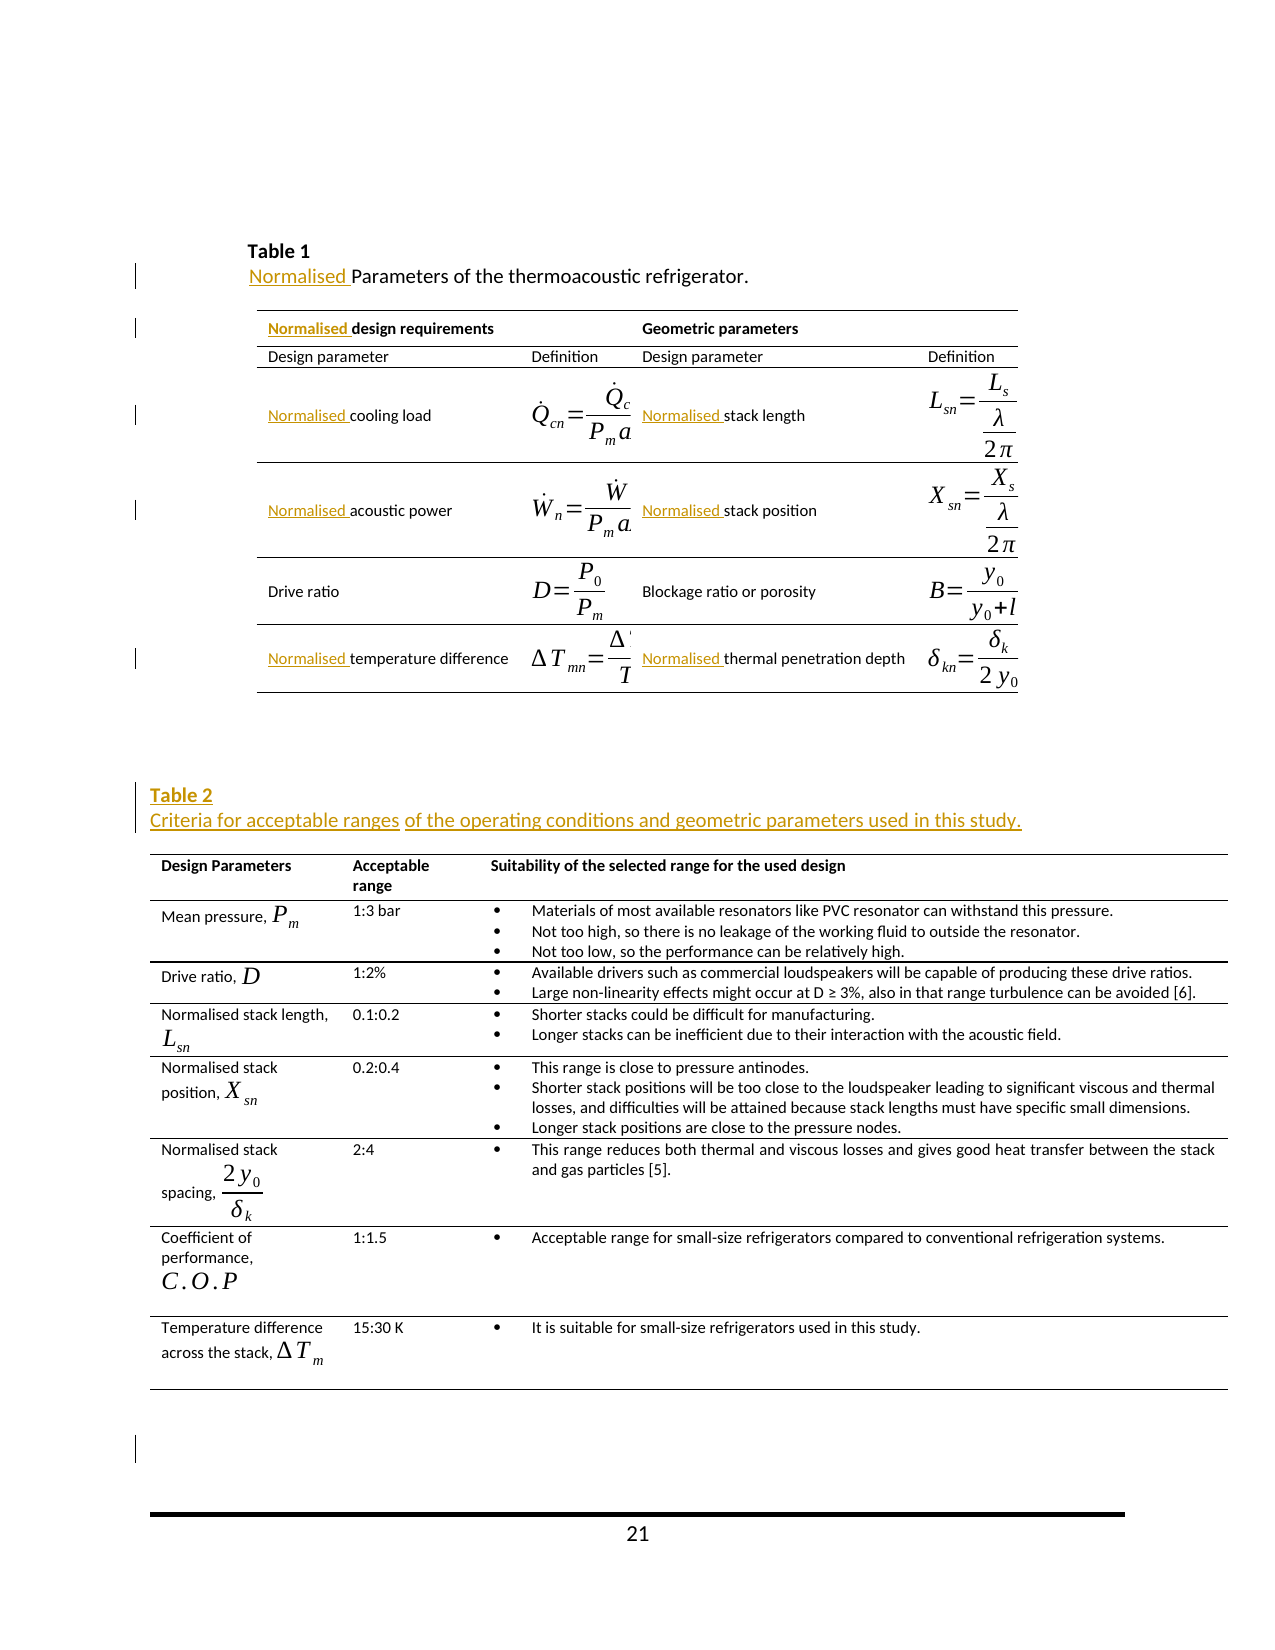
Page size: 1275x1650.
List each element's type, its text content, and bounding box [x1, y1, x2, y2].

table_cell 0.1:0.2 [341, 1004, 445, 1056]
table_cell 0.2:0.4 [341, 1057, 445, 1138]
table_cell [520, 625, 631, 692]
table_cell Design parameter [631, 347, 917, 367]
table_cell acoustic power [257, 463, 520, 557]
table_cell Normalised stack length, [150, 1004, 341, 1056]
text Table 1 [150, 238, 1125, 263]
table_cell Acceptable range for small-size refrigerators compared to conventional refrigeration systems. [445, 1227, 1227, 1316]
table_cell thermal penetration depth [631, 625, 917, 692]
table_header Geometric parameters [631, 311, 1018, 346]
table_cell Available drivers such as commercial loudspeakers will be capable of producing these drive ratios. Large non-linearity effects might occur at D ≥ 3%, also in that range turbulence can be avoided [6]. [445, 963, 1227, 1003]
table_cell [917, 625, 1018, 692]
table_cell cooling load [257, 368, 520, 462]
table_cell Shorter stacks could be difficult for manufacturing. Longer stacks can be inefficient due to their interaction with the acoustic field. [445, 1004, 1227, 1056]
table_cell Normalised stack spacing, [150, 1139, 341, 1226]
table_cell This range is close to pressure antinodes. Shorter stack positions will be too close to the loudspeaker leading to significant viscous and thermal losses, and difficulties will be attained because stack lengths must have specific small dimensions. Longer stack positions are close to the pressure nodes. [445, 1057, 1227, 1138]
table_cell [520, 368, 631, 462]
table_cell Drive ratio, [150, 963, 341, 1003]
table_cell 15:30 K [341, 1317, 445, 1389]
table_cell This range reduces both thermal and viscous losses and gives good heat transfer between the stack and gas particles [5]. [445, 1139, 1227, 1226]
table_cell [917, 368, 1018, 462]
table_cell Drive ratio [257, 558, 520, 624]
table_cell Materials of most available resonators like PVC resonator can withstand this pressure. Not too high, so there is no leakage of the working fluid to outside the resonator. Not too low, so the performance can be relatively high. [445, 901, 1227, 961]
table_header Design Parameters [150, 855, 341, 899]
table_cell Design parameter [257, 347, 520, 367]
table_cell Temperature difference across the stack, [150, 1317, 341, 1389]
table_cell Blockage ratio or porosity [631, 558, 917, 624]
table_cell Definition [917, 347, 1018, 367]
table_cell 1:1.5 [341, 1227, 445, 1316]
table_header design requirements [257, 311, 631, 346]
table_cell temperature difference [257, 625, 520, 692]
table_cell [917, 463, 1018, 557]
table_cell Definition [520, 347, 631, 367]
table_cell Normalised stack position, [150, 1057, 341, 1138]
table_cell 1:2% [341, 963, 445, 1003]
table_header Suitability of the selected range for the used design [445, 855, 1227, 899]
table_cell [917, 558, 1018, 624]
table_cell It is suitable for small-size refrigerators used in this study. [445, 1317, 1227, 1389]
table_cell [520, 558, 631, 624]
table_cell [520, 463, 631, 557]
table_cell 1:3 bar [341, 901, 445, 961]
table_cell Coefficient of performance, [150, 1227, 341, 1316]
text Parameters of the thermoacoustic refrigerator. [150, 263, 1125, 289]
table_header Acceptable range [341, 855, 445, 899]
table_cell stack length [631, 368, 917, 462]
table_cell stack position [631, 463, 917, 557]
table_cell Mean pressure, [150, 901, 341, 961]
table_cell 2:4 [341, 1139, 445, 1226]
